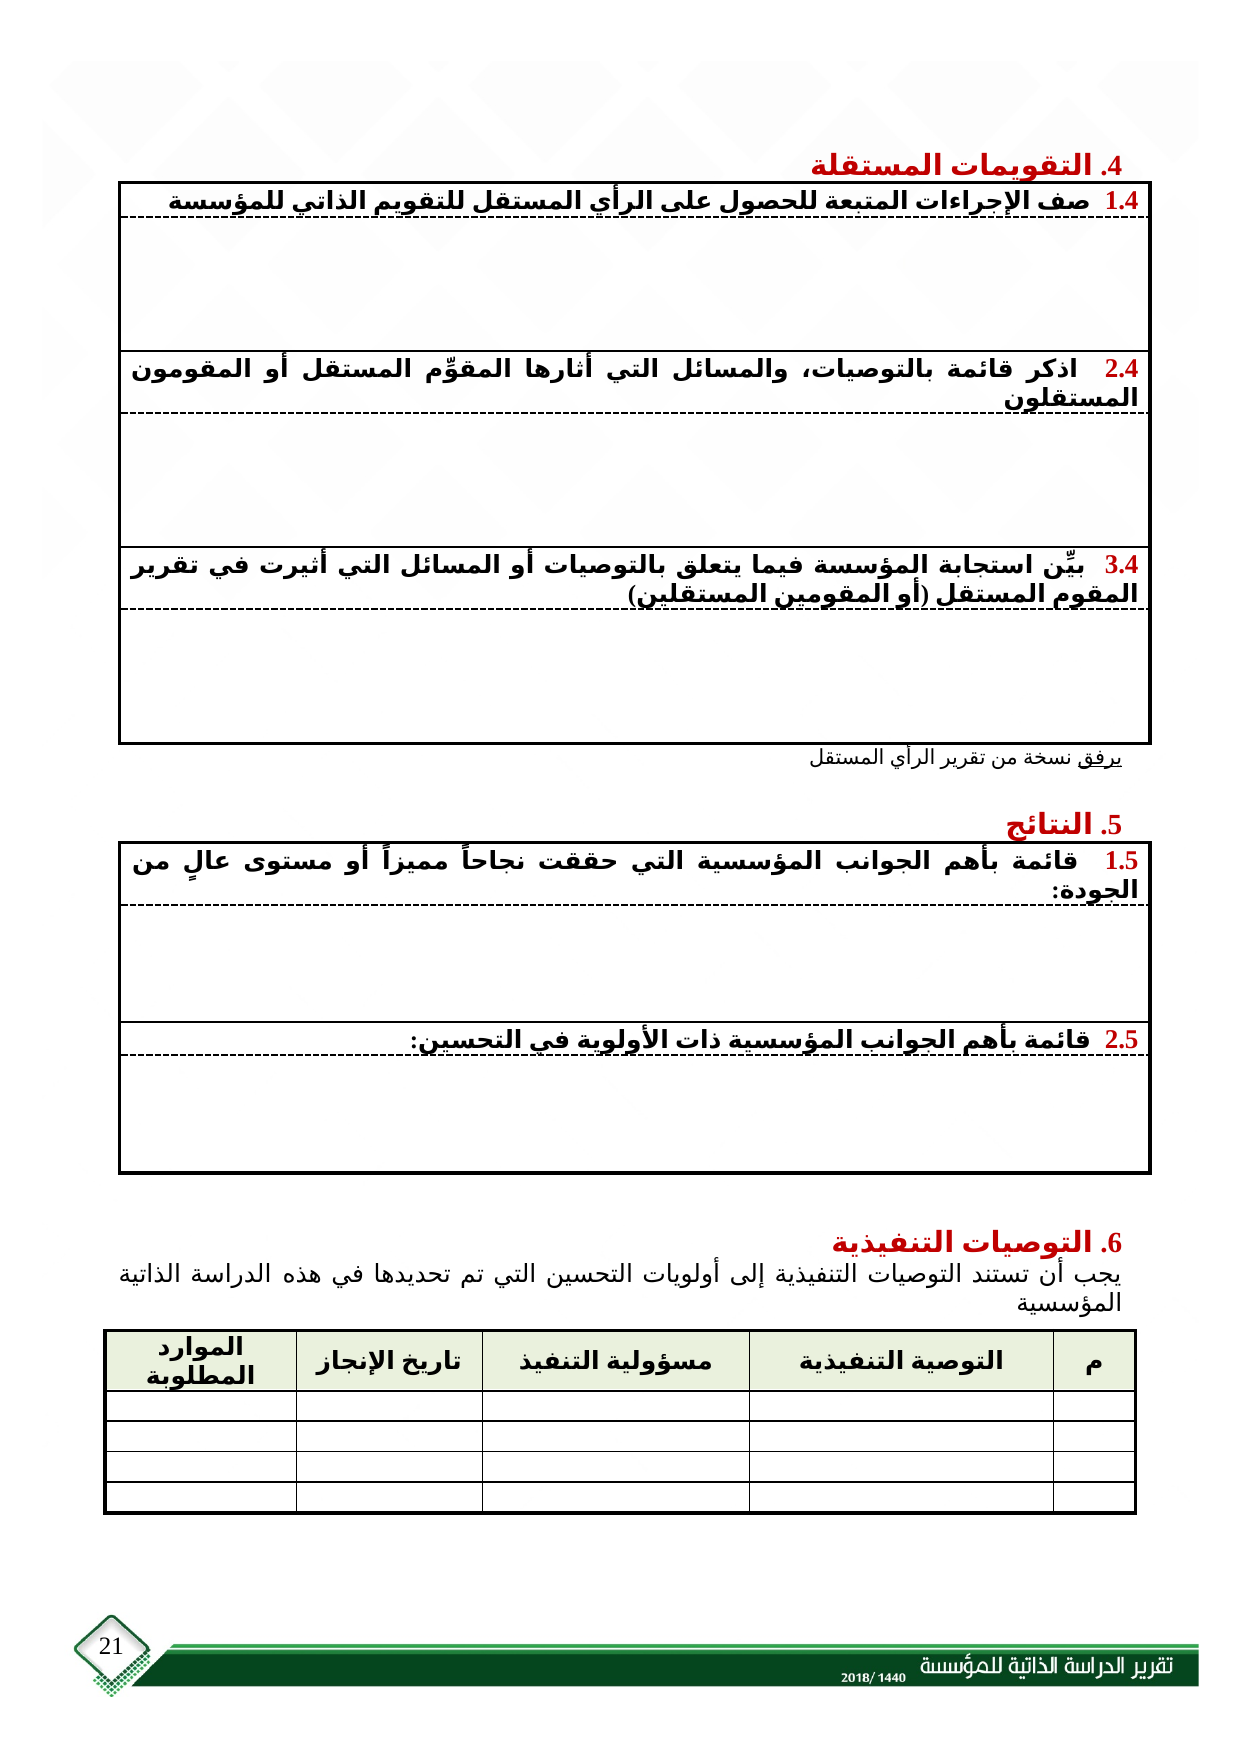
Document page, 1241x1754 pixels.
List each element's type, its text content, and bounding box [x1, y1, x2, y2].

table_cell [1054, 1422, 1134, 1451]
table_cell [297, 1452, 482, 1481]
table_cell [121, 1054, 1148, 1171]
table_cell [107, 1483, 296, 1511]
table_cell [297, 1392, 482, 1420]
table_cell [483, 1483, 749, 1511]
table_header التوصية التنفيذية [750, 1332, 1053, 1389]
subtitle 6. التوصيات التنفيذية [118, 1225, 1122, 1259]
table_cell [121, 412, 1148, 546]
table_cell [750, 1392, 1053, 1420]
table_cell [107, 1392, 296, 1420]
table_cell [107, 1452, 296, 1481]
table_cell [750, 1452, 1053, 1481]
table_header مسؤولية التنفيذ [483, 1332, 749, 1389]
table_cell [121, 608, 1148, 742]
table_cell 2.4 اذكر قائمة بالتوصيات، والمسائل التي أثارها المقوِّم المستقل أو المقومون المستقلون [121, 352, 1148, 412]
text يرفق نسخة من تقرير الرأي المستقل [118, 745, 1122, 769]
table_header تاريخ الإنجاز [297, 1332, 482, 1389]
table_header م [1054, 1332, 1134, 1389]
table_header الموارد المطلوبة [107, 1332, 296, 1389]
table_header 1.5 قائمة بأهم الجوانب المؤسسية التي حققت نجاحاً مميزاً أو مستوى عالٍ من الجودة: [121, 844, 1148, 904]
table_cell 2.5 قائمة بأهم الجوانب المؤسسية ذات الأولوية في التحسين: [121, 1023, 1148, 1054]
table_cell [297, 1483, 482, 1511]
table_cell [483, 1392, 749, 1420]
table_cell [750, 1422, 1053, 1451]
subtitle 4. التقويمات المستقلة [118, 148, 1122, 181]
subtitle 5. النتائج [118, 807, 1122, 841]
table_cell [107, 1422, 296, 1451]
table_cell [483, 1422, 749, 1451]
table_header 1.4 صف الإجراءات المتبعة للحصول على الرأي المستقل للتقويم الذاتي للمؤسسة [121, 184, 1148, 216]
table_cell [1054, 1483, 1134, 1511]
table_cell [483, 1452, 749, 1481]
text يجب أن تستند التوصيات التنفيذية إلى أولويات التحسين التي تم تحديدها في هذه الدراسة الذاتية المؤسسية [118, 1259, 1122, 1316]
table_cell [121, 216, 1148, 350]
picture [42, 61, 1199, 1697]
table_cell 3.4 بيِّن استجابة المؤسسة فيما يتعلق بالتوصيات أو المسائل التي أثيرت في تقرير المقوم المستقل (أو المقومين المستقلين) [121, 548, 1148, 608]
table_cell [121, 904, 1148, 1021]
table_cell [297, 1422, 482, 1451]
table_cell [750, 1483, 1053, 1511]
table_cell [1054, 1452, 1134, 1481]
table_cell [1054, 1392, 1134, 1420]
